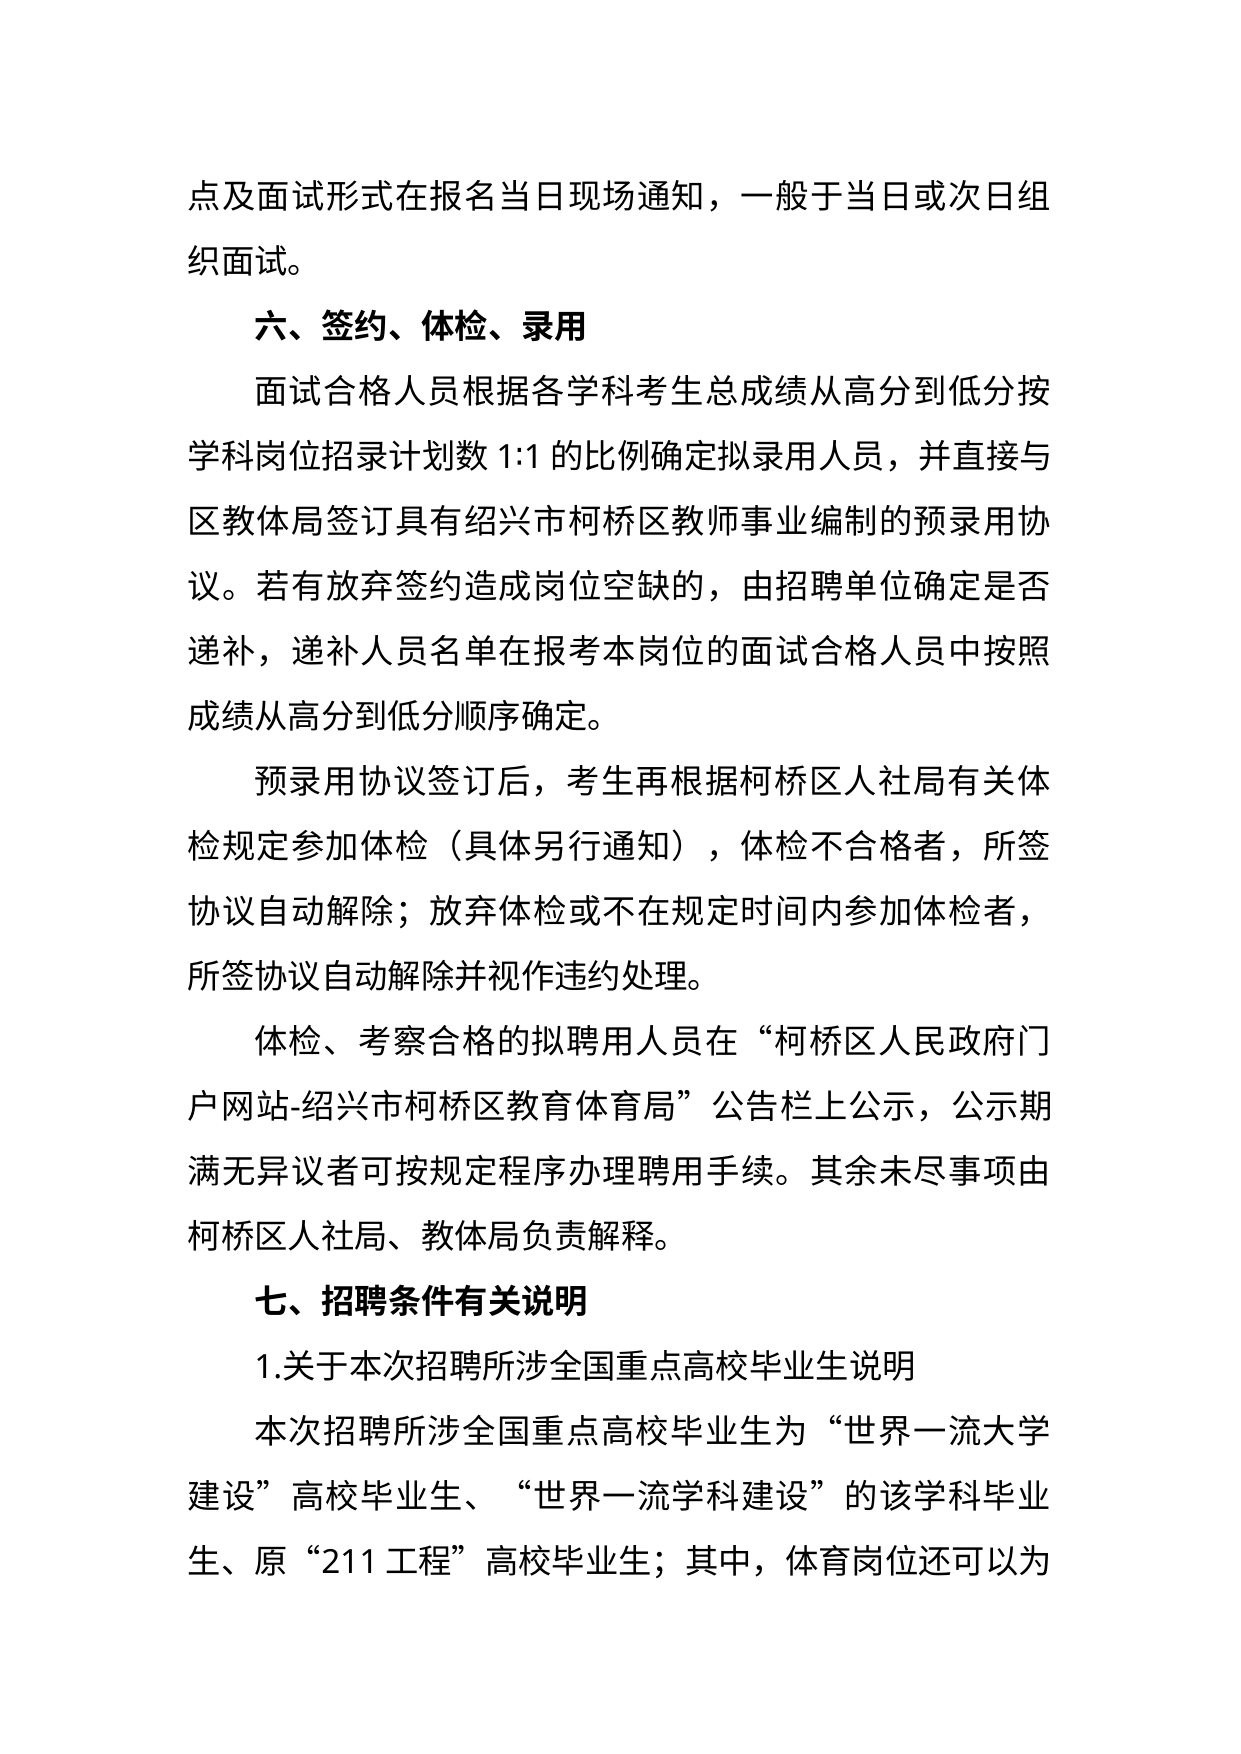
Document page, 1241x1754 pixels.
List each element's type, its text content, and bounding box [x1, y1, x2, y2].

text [187, 162, 1053, 292]
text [187, 1397, 1053, 1592]
text 七、招聘条件有关说明 [187, 1267, 1053, 1332]
text 面试合格人员根据各学科考生总成绩从高分到低分按学科岗位招录计划数1∶1的比例确定拟录用人员，并直接与区教体局签订具有绍兴市柯桥区教师事业编制的预录用协议。若有放弃签约造成岗位空缺的，由招聘单位确定是否递补，递补人员名单在报考本岗位的面试合格人员中按照成绩从高分到低分顺序确定。 [187, 357, 1053, 747]
text 体检、考察合格的拟聘用人员在“柯桥区人民政府门户网站-绍兴市柯桥区教育体育局”公告栏上公示，公示期满无异议者可按规定程序办理聘用手续。其余未尽事项由柯桥区人社局、教体局负责解释。 [187, 1007, 1053, 1267]
text 六、签约、体检、录用 [187, 292, 1053, 357]
text 1.关于本次招聘所涉全国重点高校毕业生说明 [187, 1332, 1053, 1397]
text 预录用协议签订后，考生再根据柯桥区人社局有关体检规定参加体检（具体另行通知），体检不合格者，所签协议自动解除；放弃体检或不在规定时间内参加体检者，所签协议自动解除并视作违约处理。 [187, 747, 1053, 1007]
